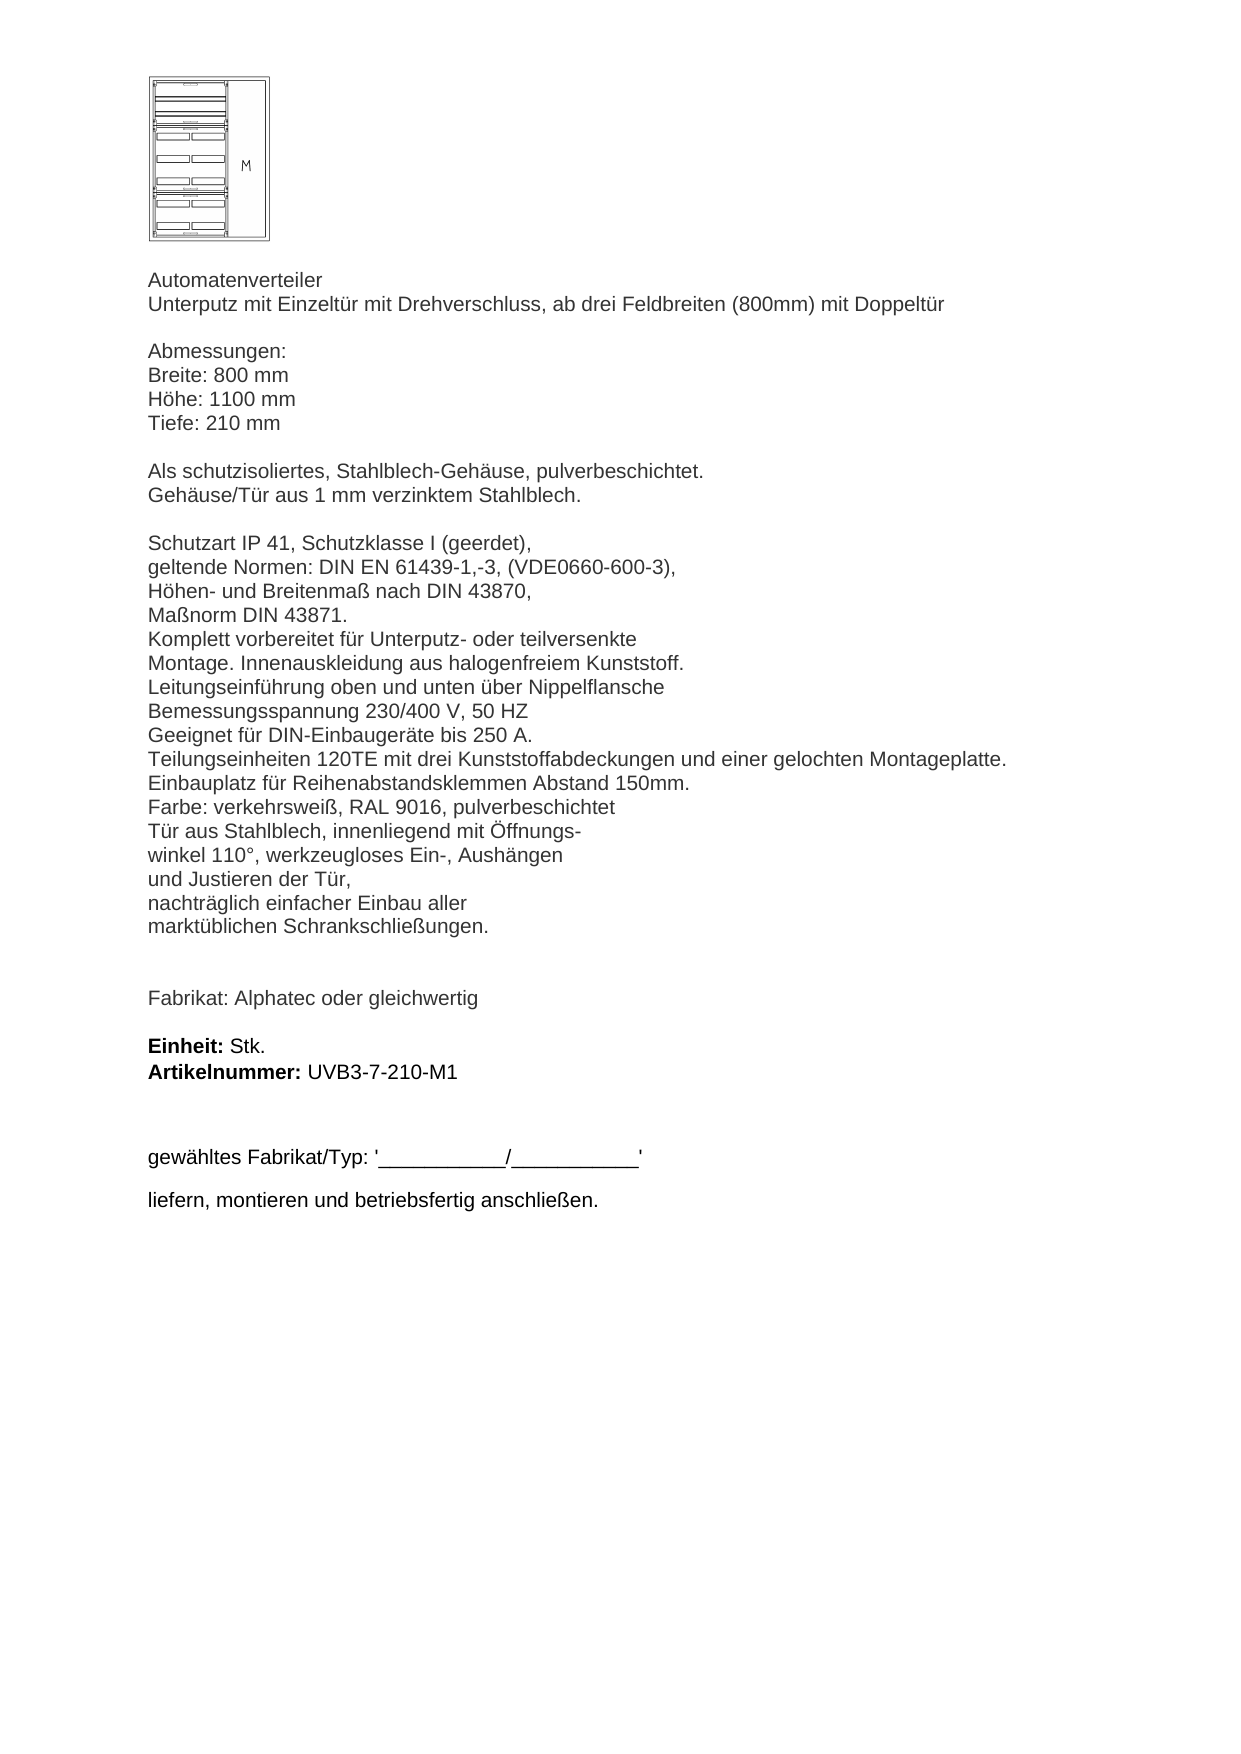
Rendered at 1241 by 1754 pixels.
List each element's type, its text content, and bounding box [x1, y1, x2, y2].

text Als schutzisoliertes, Stahlblech-Gehäuse, pulverbeschichtet. [148, 459, 1093, 483]
text Farbe: verkehrsweiß, RAL 9016, pulverbeschichtet [148, 794, 1093, 818]
text Einheit: Stk. Artikelnummer: UVB3-7-210-M1 [148, 1034, 1093, 1084]
text Breite: 800 mm [148, 363, 1093, 387]
text Komplett vorbereitet für Unterputz- oder teilversenkte [148, 627, 1093, 651]
text liefern, montieren und betriebsfertig anschließen. [148, 1187, 1093, 1211]
picture [147, 75, 271, 243]
text gewähltes Fabrikat/Typ: '___________/___________' [148, 1145, 1093, 1169]
text marktüblichen Schrankschließungen. [148, 914, 1093, 938]
text Einbauplatz für Reihenabstandsklemmen Abstand 150mm. [148, 771, 1093, 794]
text Tiefe: 210 mm [148, 411, 1093, 435]
text Maßnorm DIN 43871. [148, 603, 1093, 627]
text Automatenverteiler Unterputz mit Einzeltür mit Drehverschluss, ab drei Feldbreiten (800mm) mit Doppeltür [148, 267, 1093, 315]
text Montage. Innenauskleidung aus halogenfreiem Kunststoff. [148, 651, 1093, 675]
text Teilungseinheiten 120TE mit drei Kunststoffabdeckungen und einer gelochten Montageplatte. [148, 747, 1093, 771]
text und Justieren der Tür, [148, 866, 1093, 890]
text Gehäuse/Tür aus 1 mm verzinktem Stahlblech. [148, 483, 1093, 507]
text Tür aus Stahlblech, innenliegend mit Öffnungs- [148, 818, 1093, 842]
text Fabrikat: Alphatec oder gleichwertig [148, 986, 1093, 1010]
text Höhen- und Breitenmaß nach DIN 43870, [148, 579, 1093, 603]
text nachträglich einfacher Einbau aller [148, 890, 1093, 914]
text geltende Normen: DIN EN 61439-1,-3, (VDE0660-600-3), [148, 555, 1093, 579]
text Höhe: 1100 mm [148, 387, 1093, 411]
text Schutzart IP 41, Schutzklasse I (geerdet), [148, 531, 1093, 555]
text Geeignet für DIN-Einbaugeräte bis 250 A. [148, 723, 1093, 747]
text winkel 110°, werkzeugloses Ein-, Aushängen [148, 842, 1093, 866]
text Bemessungsspannung 230/400 V, 50 HZ [148, 699, 1093, 723]
text Abmessungen: [148, 339, 1093, 363]
text Leitungseinführung oben und unten über Nippelflansche [148, 675, 1093, 699]
